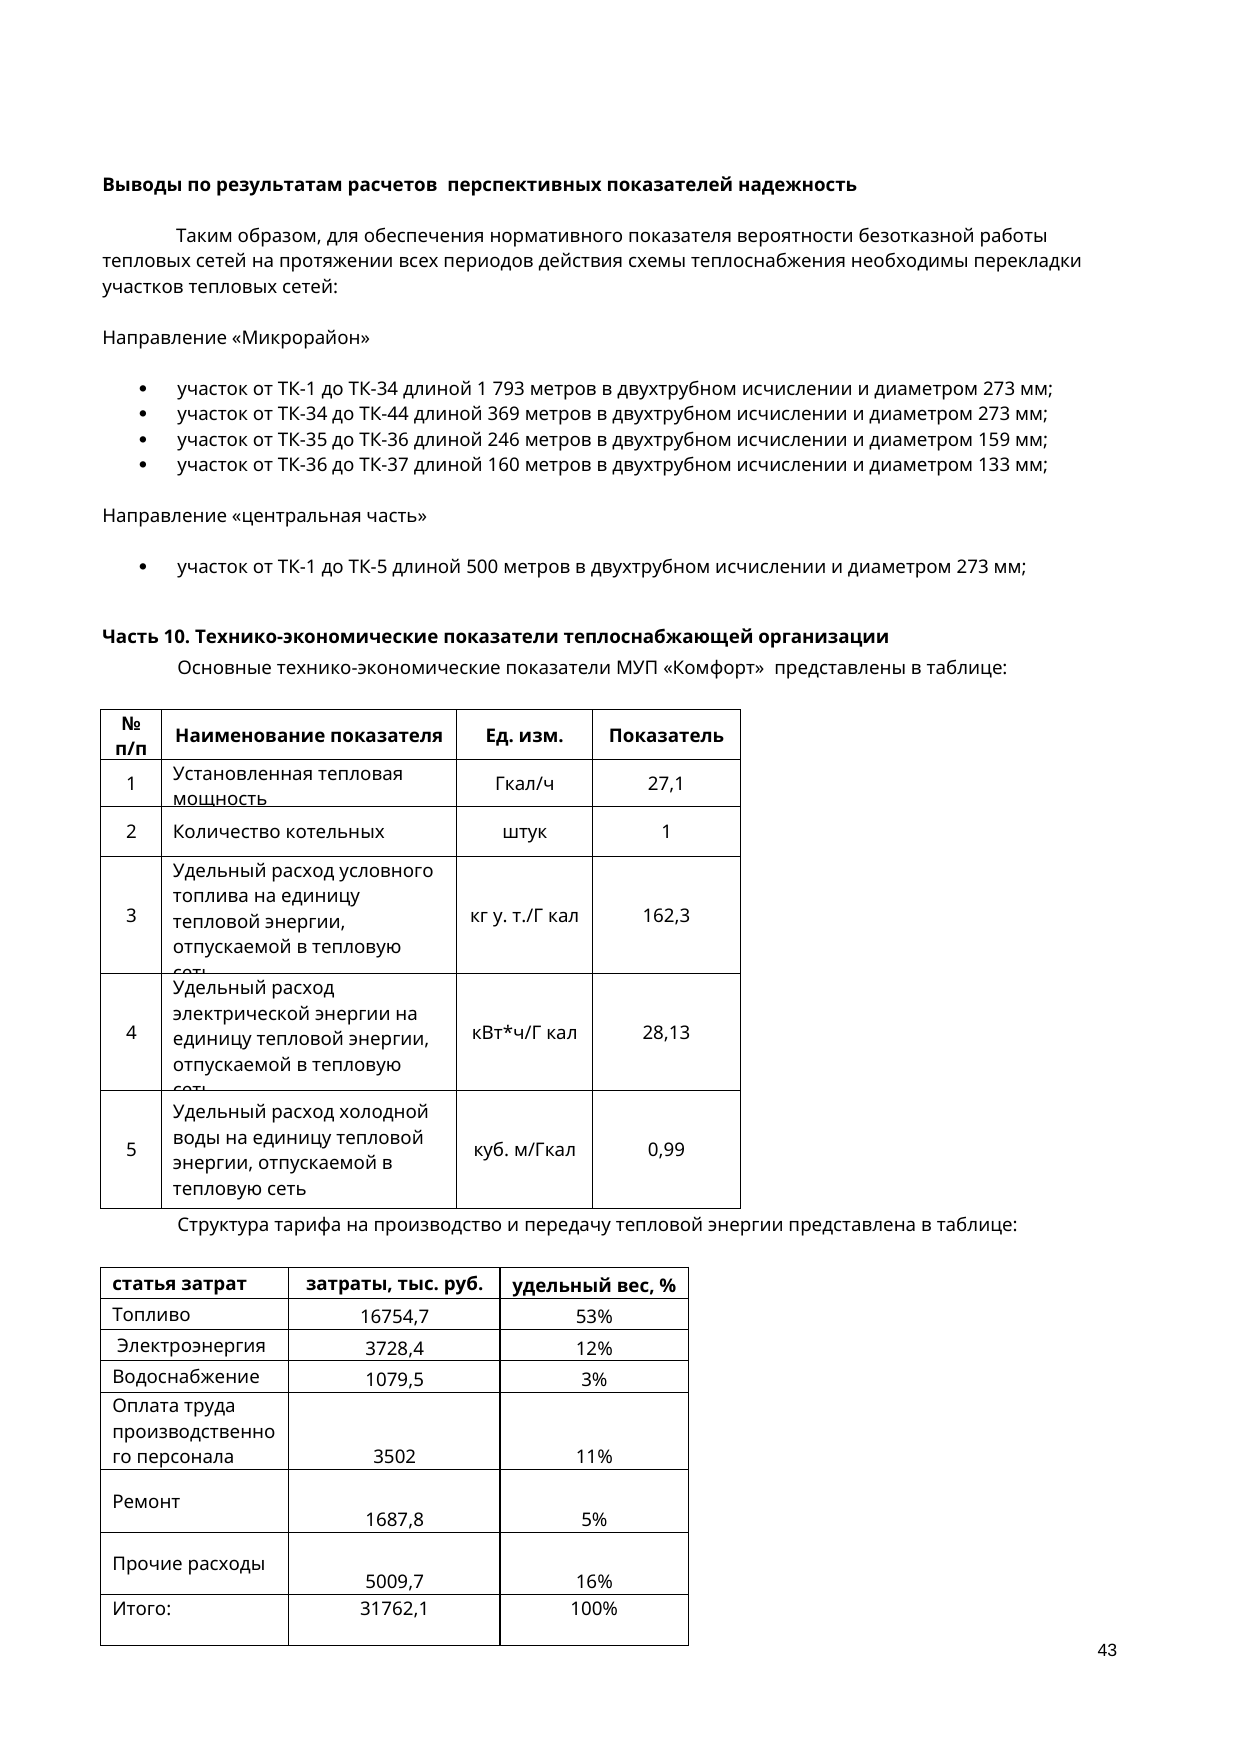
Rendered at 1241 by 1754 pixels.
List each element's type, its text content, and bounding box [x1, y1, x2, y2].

text Направление «Микрорайон» [102, 324, 1141, 349]
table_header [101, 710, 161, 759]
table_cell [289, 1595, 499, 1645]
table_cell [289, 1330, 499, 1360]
list участок от ТК-36 до ТК-37 длиной 160 метров в двухтрубном исчислении и диаметром 133 мм; [139, 452, 1141, 477]
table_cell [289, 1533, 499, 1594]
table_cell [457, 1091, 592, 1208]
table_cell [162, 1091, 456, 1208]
list участок от ТК-34 до ТК-44 длиной 369 метров в двухтрубном исчислении и диаметром 273 мм; [139, 401, 1141, 426]
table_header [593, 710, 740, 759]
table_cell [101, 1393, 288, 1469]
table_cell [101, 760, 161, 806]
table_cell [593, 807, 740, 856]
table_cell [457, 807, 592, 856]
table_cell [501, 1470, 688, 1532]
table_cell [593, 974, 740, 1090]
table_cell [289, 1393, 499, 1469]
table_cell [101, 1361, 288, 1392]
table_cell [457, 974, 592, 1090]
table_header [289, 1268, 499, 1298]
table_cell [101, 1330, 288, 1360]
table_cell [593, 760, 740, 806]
list участок от ТК-35 до ТК-36 длиной 246 метров в двухтрубном исчислении и диаметром 159 мм; [139, 426, 1141, 452]
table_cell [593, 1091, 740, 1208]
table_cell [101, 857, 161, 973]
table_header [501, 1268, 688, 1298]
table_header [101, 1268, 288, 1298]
text Структура тарифа на производство и передачу тепловой энергии представлена в таблице: [104, 1209, 1066, 1238]
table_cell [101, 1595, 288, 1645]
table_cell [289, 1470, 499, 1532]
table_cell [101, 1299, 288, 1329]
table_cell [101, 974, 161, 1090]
text Основные технико-экономические показатели МУП «Комфорт» представлены в таблице: [104, 651, 1066, 680]
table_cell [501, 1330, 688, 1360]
list участок от ТК-1 до ТК-34 длиной 1 793 метров в двухтрубном исчислении и диаметром 273 мм; [139, 375, 1141, 401]
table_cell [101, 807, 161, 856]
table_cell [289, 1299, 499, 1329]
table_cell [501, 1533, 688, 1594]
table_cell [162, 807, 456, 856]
text Часть 10. Технико-экономические показатели теплоснабжающей организации [102, 628, 1122, 647]
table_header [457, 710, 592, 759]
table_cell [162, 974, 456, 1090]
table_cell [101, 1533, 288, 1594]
text Таким образом, для обеспечения нормативного показателя вероятности безотказной работы тепловых сетей на протяжении всех периодов действия схемы теплоснабжения необходимы перекладки участков тепловых сетей: [102, 222, 1141, 298]
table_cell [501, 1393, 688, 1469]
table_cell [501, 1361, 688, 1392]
list участок от ТК-1 до ТК-5 длиной 500 метров в двухтрубном исчислении и диаметром 273 мм; [139, 554, 1141, 579]
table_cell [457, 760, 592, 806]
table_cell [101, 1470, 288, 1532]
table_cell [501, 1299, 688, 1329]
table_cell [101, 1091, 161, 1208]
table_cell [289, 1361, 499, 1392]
text Выводы по результатам расчетов перспективных показателей надежность [102, 171, 1141, 196]
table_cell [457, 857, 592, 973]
text Направление «центральная часть» [102, 503, 1141, 528]
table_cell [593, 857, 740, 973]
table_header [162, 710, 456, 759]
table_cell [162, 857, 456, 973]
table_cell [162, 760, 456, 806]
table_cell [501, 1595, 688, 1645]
